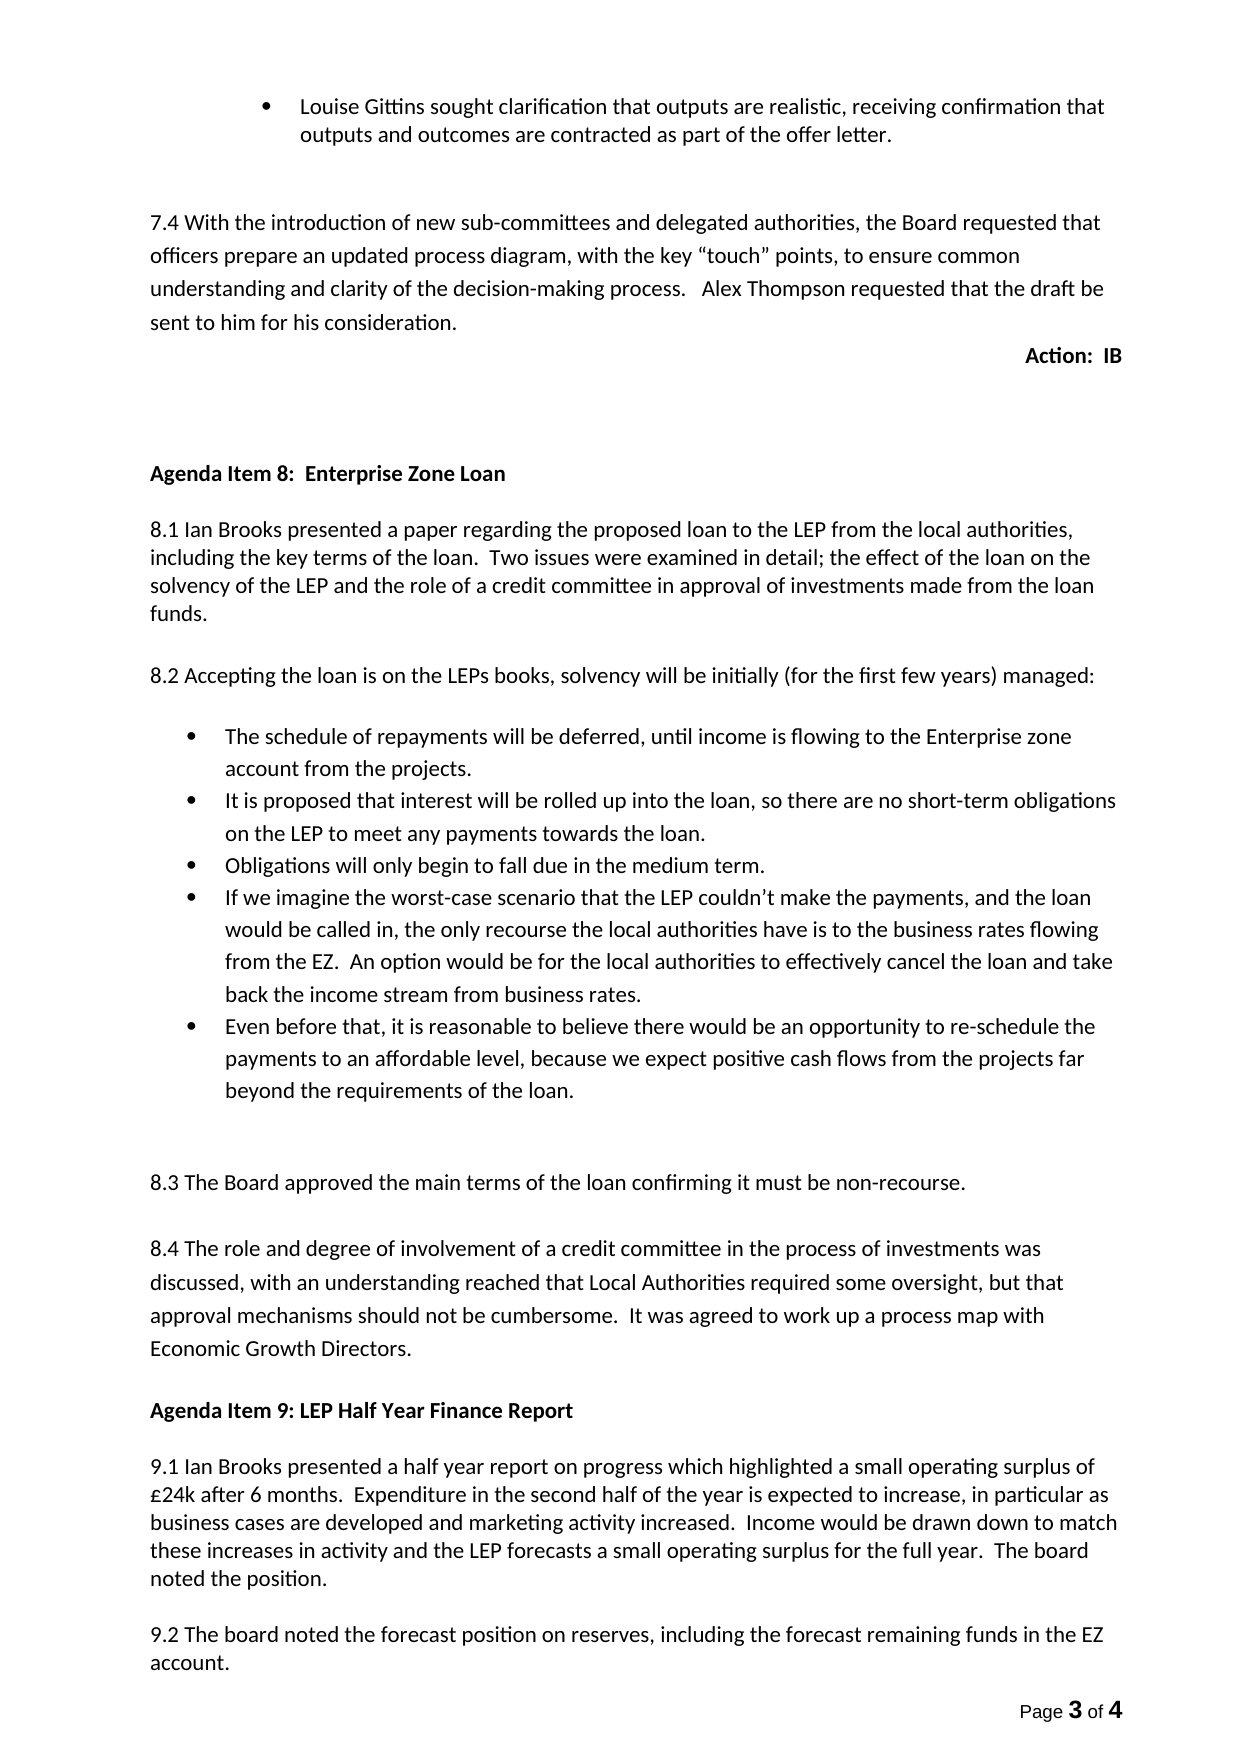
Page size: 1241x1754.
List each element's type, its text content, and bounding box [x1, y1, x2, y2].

text 8.2 Accepting the loan is on the LEPs books, solvency will be initially (for the first few years) managed: [150, 656, 1122, 689]
text 7.4 With the introduction of new sub-committees and delegated authorities, the Board requested that officers prepare an updated process diagram, with the key “touch” points, to ensure common understanding and clarity of the decision-making process. Alex Thompson requested that the draft be sent to him for his consideration. [150, 203, 1122, 336]
text Agenda Item 8: Enterprise Zone Loan [150, 459, 1122, 487]
list Even before that, it is reasonable to believe there would be an opportunity to re-schedule the payments to an affordable level, because we expect positive cash flows from the projects far beyond the requirements of the loan. [187, 1012, 1122, 1104]
list The schedule of repayments will be deferred, until income is flowing to the Enterprise zone account from the projects. [187, 722, 1122, 782]
list Obligations will only begin to fall due in the medium term. [187, 851, 1122, 879]
list Louise Gittins sought clarification that outputs are realistic, receiving confirmation that outputs and outcomes are contracted as part of the offer letter. [262, 92, 1122, 148]
text Agenda Item 9: LEP Half Year Finance Report [150, 1396, 1122, 1424]
list It is proposed that interest will be rolled up into the loan, so there are no short-term obligations on the LEP to meet any payments towards the loan. [187, 787, 1122, 847]
list If we imagine the worst-case scenario that the LEP couldn’t make the payments, and the loan would be called in, the only recourse the local authorities have is to the business rates flowing from the EZ. An option would be for the local authorities to effectively cancel the loan and take back the income stream from business rates. [187, 883, 1122, 1008]
text Action: IB [150, 336, 1122, 369]
text 9.1 Ian Brooks presented a half year report on progress which highlighted a small operating surplus of £24k after 6 months. Expenditure in the second half of the year is expected to increase, in particular as business cases are developed and marketing activity increased. Income would be drawn down to match these increases in activity and the LEP forecasts a small operating surplus for the full year. The board noted the position. [150, 1452, 1122, 1592]
text 8.3 The Board approved the main terms of the loan confirming it must be non-recourse. [150, 1163, 1122, 1196]
text 8.4 The role and degree of involvement of a credit committee in the process of investments was discussed, with an understanding reached that Local Authorities required some oversight, but that approval mechanisms should not be cumbersome. It was agreed to work up a process map with Economic Growth Directors. [150, 1229, 1122, 1363]
text 9.2 The board noted the forecast position on reserves, including the forecast remaining funds in the EZ account. [150, 1620, 1122, 1676]
text 8.1 Ian Brooks presented a paper regarding the proposed loan to the LEP from the local authorities, including the key terms of the loan. Two issues were examined in detail; the effect of the loan on the solvency of the LEP and the role of a credit committee in approval of investments made from the loan funds. [150, 515, 1122, 627]
